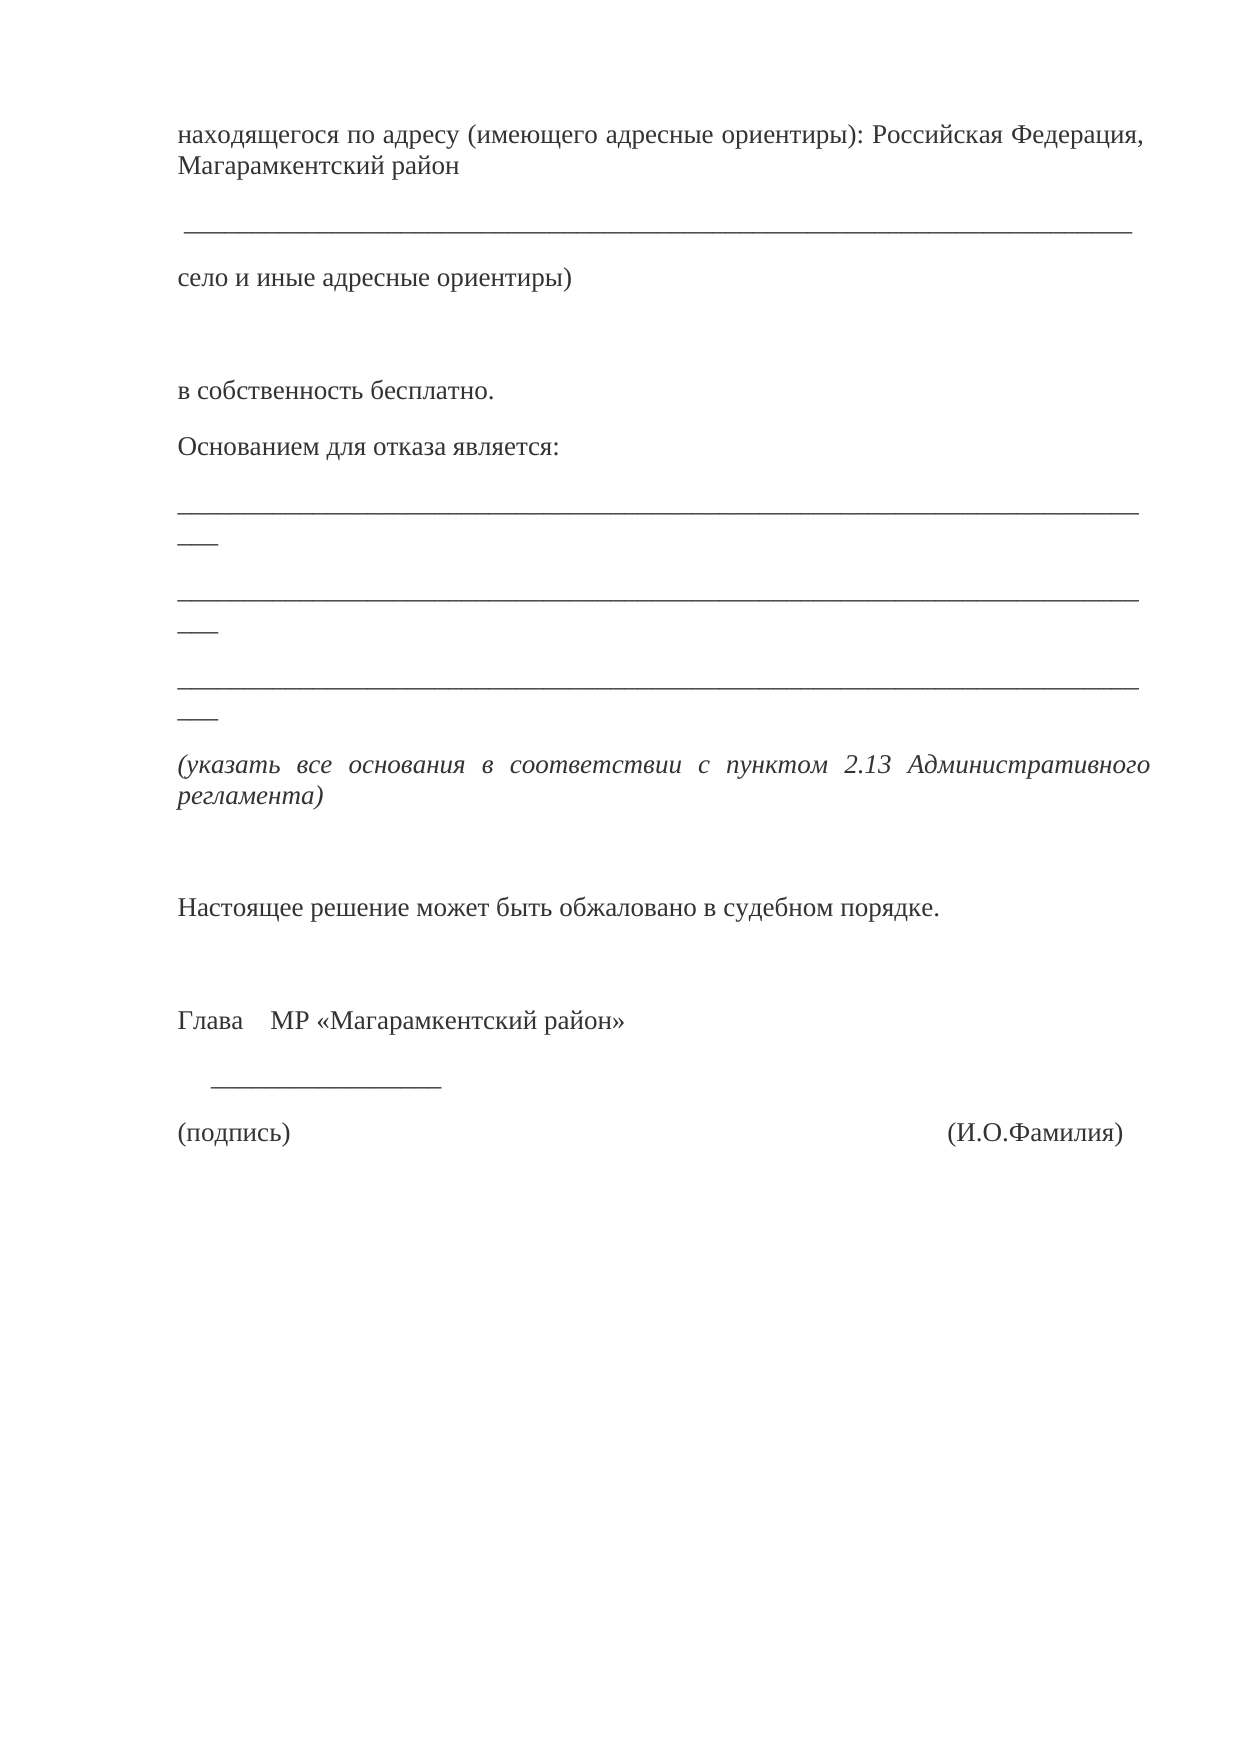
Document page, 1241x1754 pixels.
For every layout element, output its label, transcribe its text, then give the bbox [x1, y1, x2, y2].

text ______________________________________________________________________ [177, 205, 1152, 237]
text __________________________________________________________________________ [177, 661, 1152, 723]
text __________________________________________________________________________ [177, 573, 1152, 636]
text Настоящее решение может быть обжаловано в судебном порядке. [177, 891, 1152, 923]
text в собственность бесплатно. [177, 374, 1152, 405]
text находящегося по адресу (имеющего адресные ориентиры): Российская Федерация, Магарамкентский район [177, 118, 1152, 180]
text _________________ [177, 1060, 1152, 1091]
text Основанием для отказа является: [177, 430, 1152, 461]
text (указать все основания в соответствии с пунктом 2.13 Административного регламента) [177, 748, 1152, 810]
text (подпись) (И.О.Фамилия) [177, 1116, 1152, 1147]
text село и иные адресные ориентиры) [177, 262, 1152, 293]
text Глава МР «Магарамкентский район» [177, 1004, 1152, 1035]
text __________________________________________________________________________ [177, 486, 1152, 548]
